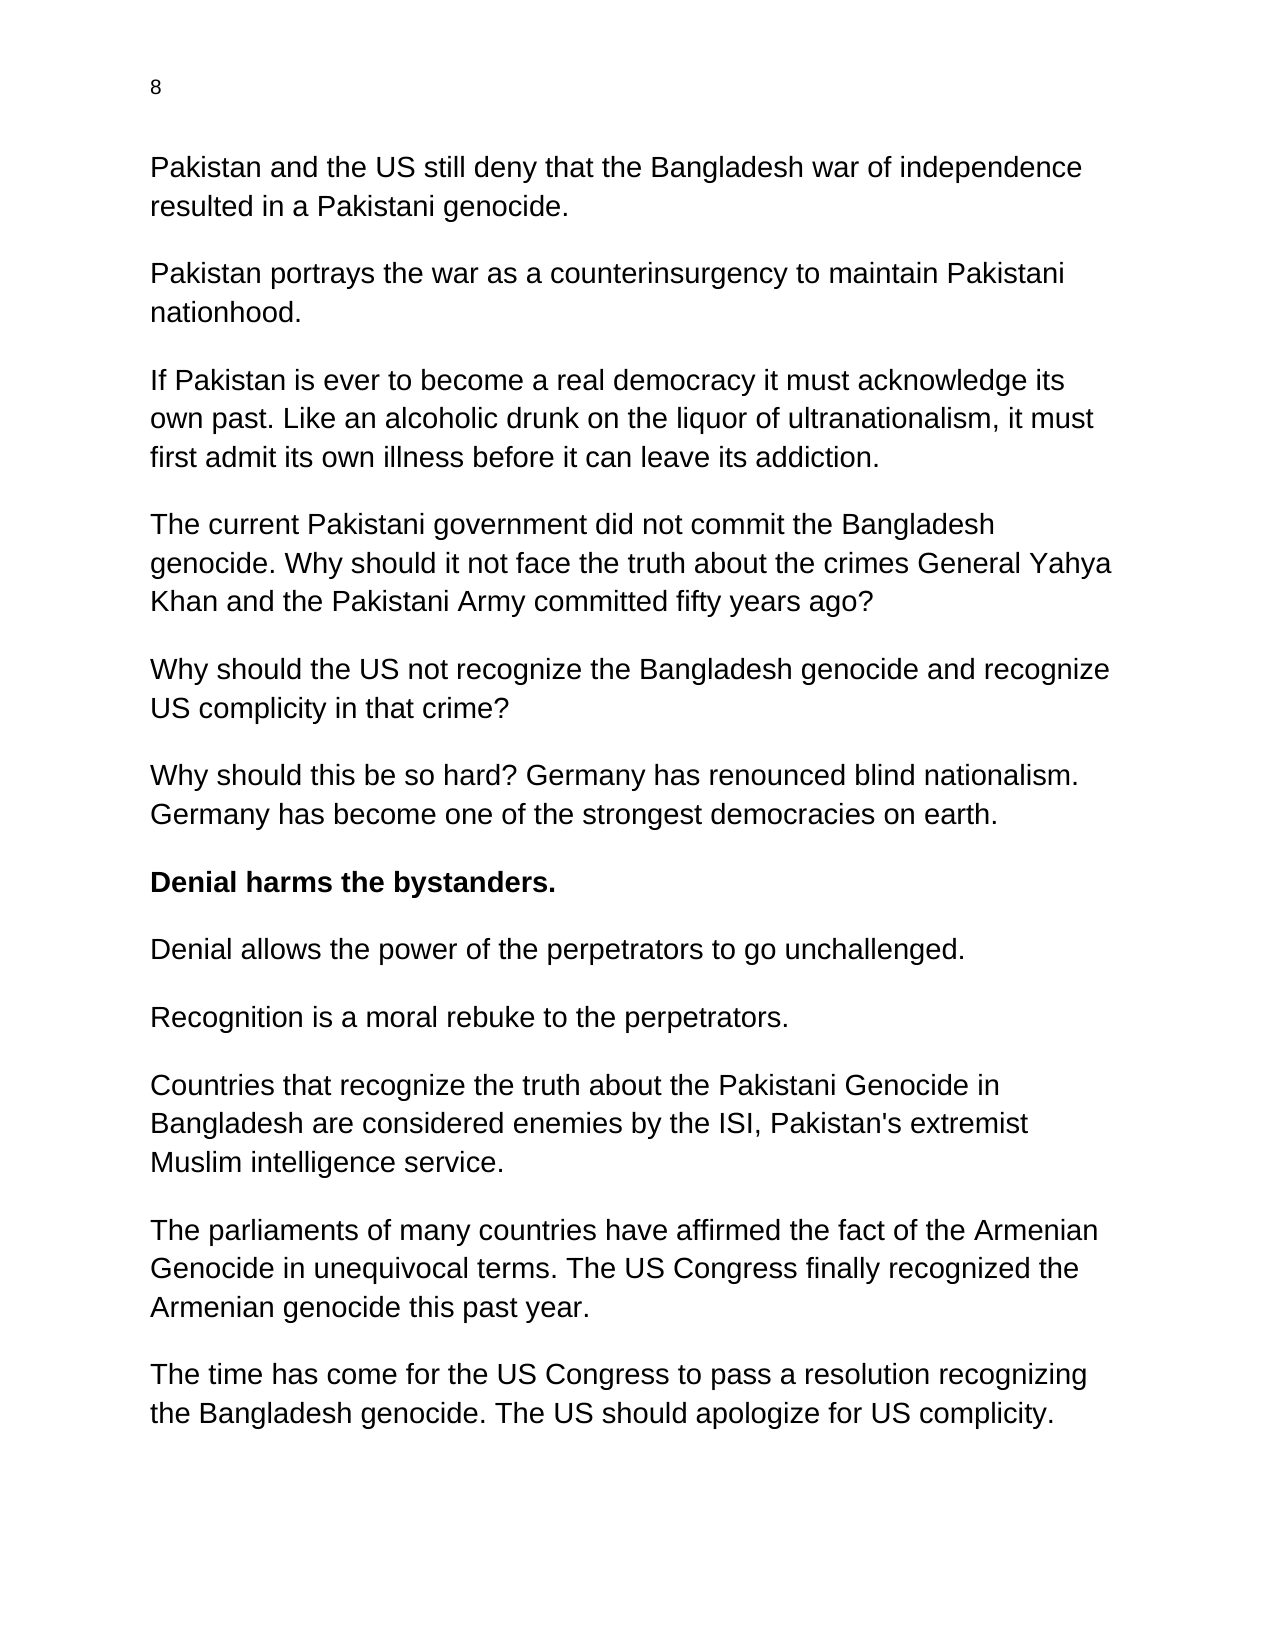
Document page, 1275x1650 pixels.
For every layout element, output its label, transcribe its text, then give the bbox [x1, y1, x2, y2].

text Pakistan and the US still deny that the Bangladesh war of independence resulted in a Pakistani genocide. [150, 150, 1125, 222]
text The current Pakistani government did not commit the Bangladesh genocide. Why should it not face the truth about the crimes General Yahya Khan and the Pakistani Army committed fifty years ago? [150, 507, 1125, 618]
text Recognition is a moral rebuke to the perpetrators. [150, 1000, 1125, 1033]
text The time has come for the US Congress to pass a resolution recognizing the Bangladesh genocide. The US should apologize for US complicity. [150, 1357, 1125, 1429]
text Pakistan portrays the war as a counterinsurgency to maintain Pakistani nationhood. [150, 256, 1125, 328]
text Why should the US not recognize the Bangladesh genocide and recognize US complicity in that crime? [150, 652, 1125, 724]
text If Pakistan is ever to become a real democracy it must acknowledge its own past. Like an alcoholic drunk on the liquor of ultranationalism, it must first admit its own illness before it can leave its addiction. [150, 362, 1125, 473]
text Countries that recognize the truth about the Pakistani Genocide in Bangladesh are considered enemies by the ISI, Pakistan's extremist Muslim intelligence service. [150, 1068, 1125, 1178]
text The parliaments of many countries have affirmed the fact of the Armenian Genocide in unequivocal terms. The US Congress finally recognized the Armenian genocide this past year. [150, 1212, 1125, 1323]
text Denial allows the power of the perpetrators to go unchallenged. [150, 932, 1125, 966]
text Why should this be so hard? Germany has renounced blind nationalism. Germany has become one of the strongest democracies on earth. [150, 758, 1125, 830]
text Denial harms the bystanders. [150, 864, 1125, 898]
